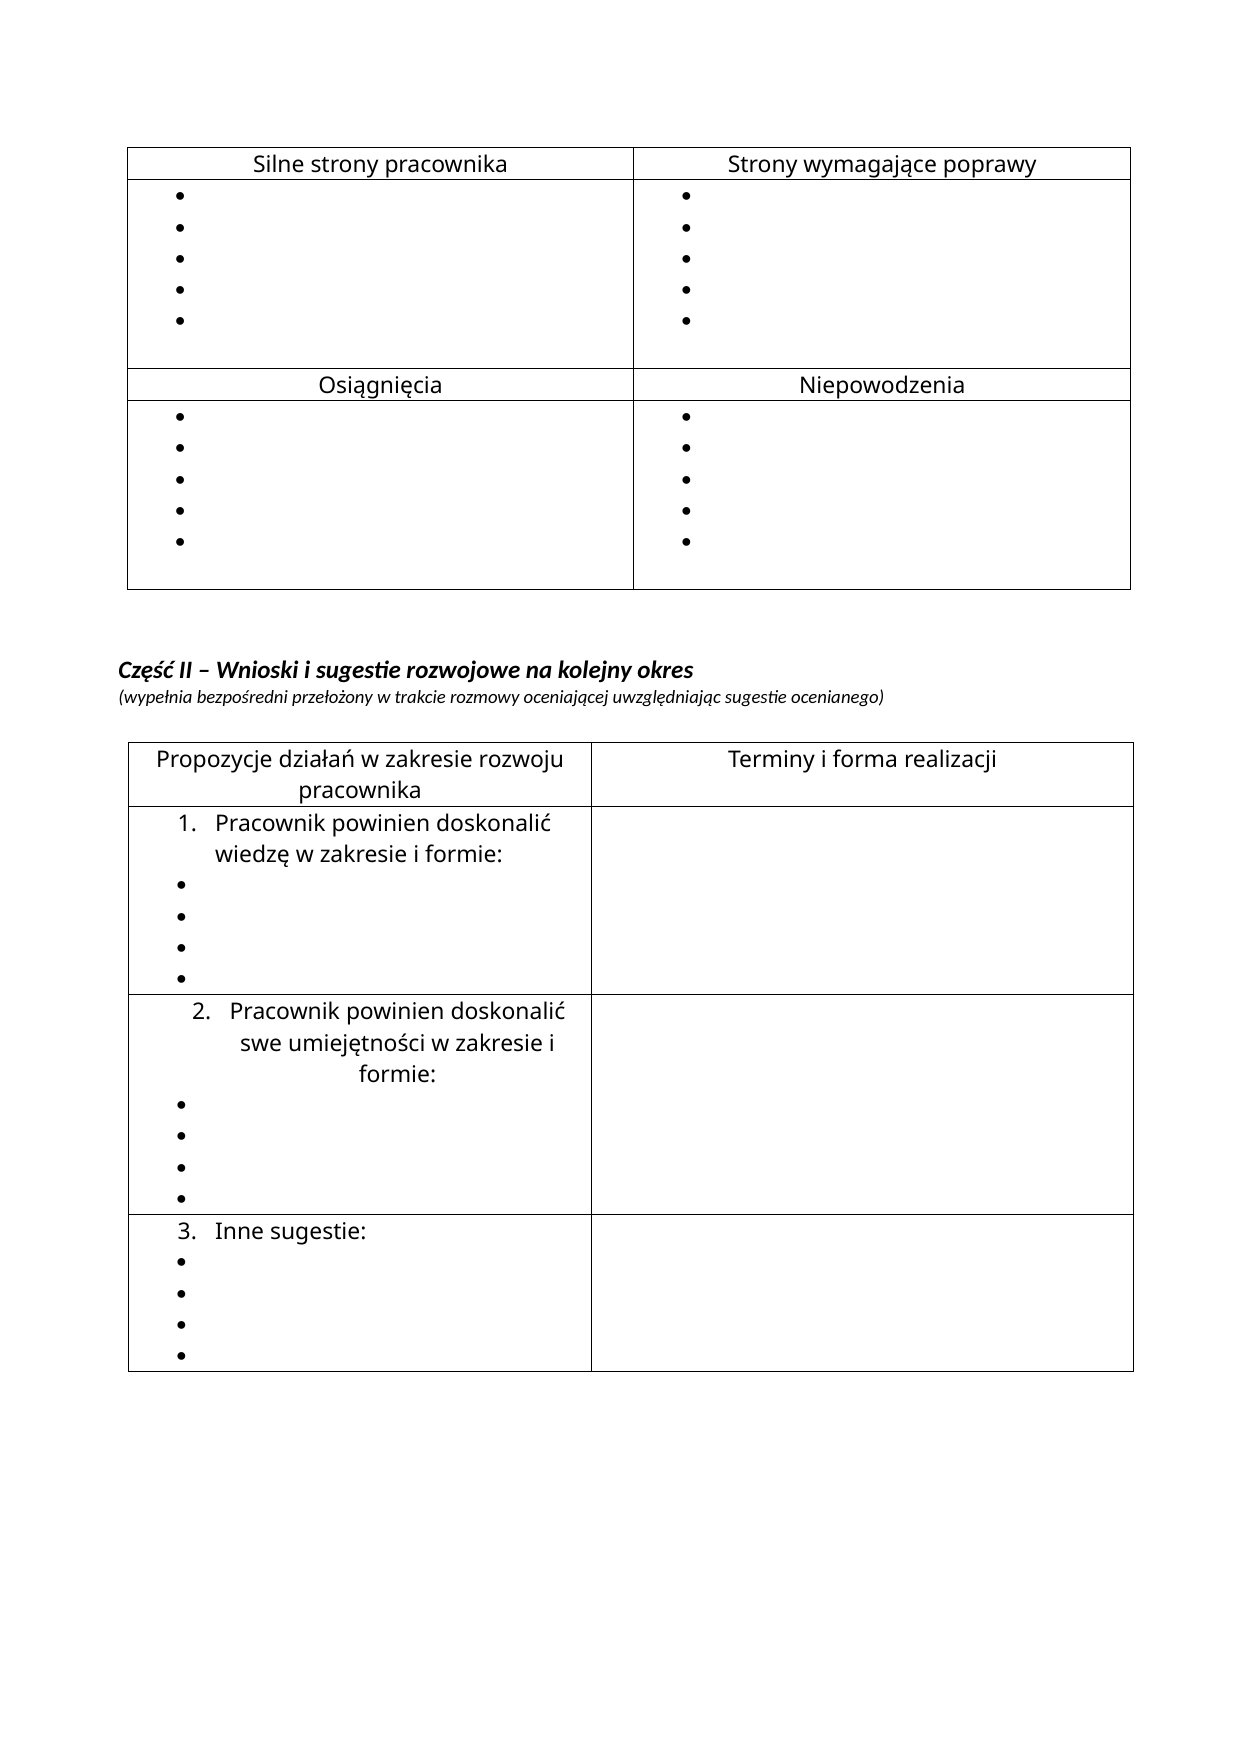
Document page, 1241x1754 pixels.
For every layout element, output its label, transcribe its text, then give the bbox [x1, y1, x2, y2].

table_header Silne strony pracownika [128, 148, 633, 179]
table_cell [592, 807, 1133, 994]
table_cell [128, 180, 633, 368]
table_header Propozycje działań w zakresie rozwoju pracownika [129, 743, 591, 806]
table_cell [634, 180, 1130, 368]
table_cell Pracownik powinien doskonalić swe umiejętności w zakresie i formie: [129, 995, 591, 1214]
table_cell Pracownik powinien doskonalić wiedzę w zakresie i formie: [129, 807, 591, 994]
table_cell Osiągnięcia [128, 369, 633, 400]
table_cell [128, 401, 633, 588]
table_header Strony wymagające poprawy [634, 148, 1130, 179]
table_cell [592, 1215, 1133, 1371]
table_header Terminy i forma realizacji [592, 743, 1133, 806]
text (wypełnia bezpośredni przełożony w trakcie rozmowy oceniającej uwzględniając sugestie ocenianego) [118, 685, 1122, 708]
table_cell [592, 995, 1133, 1214]
table_cell Inne sugestie: [129, 1215, 591, 1371]
table_cell [634, 401, 1130, 588]
text Część II – Wnioski i sugestie rozwojowe na kolejny okres [118, 654, 1122, 685]
table_cell Niepowodzenia [634, 369, 1130, 400]
